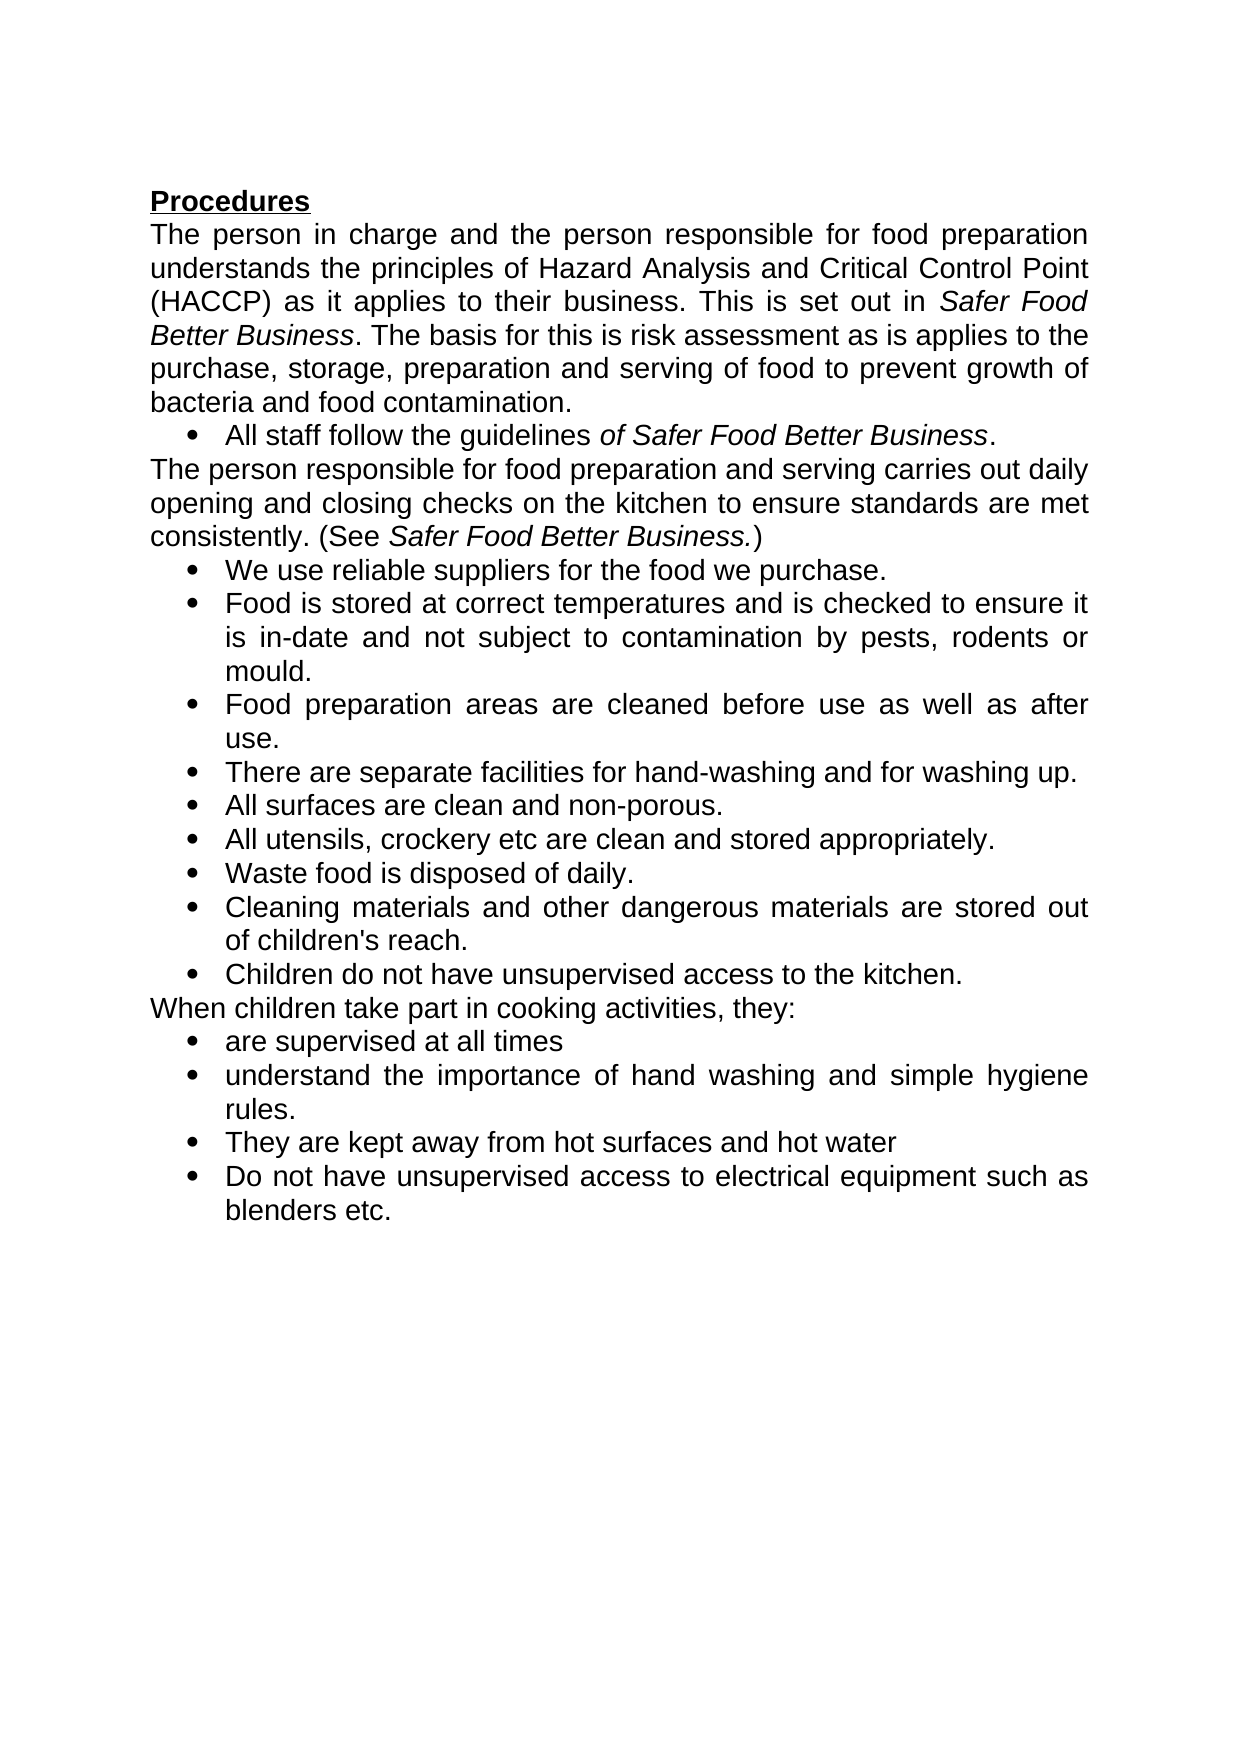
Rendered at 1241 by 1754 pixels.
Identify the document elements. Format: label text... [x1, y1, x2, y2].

list Food is stored at correct temperatures and is checked to ensure it is in-date and not subject to contamination by pests, rodents or mould. [187, 586, 1090, 687]
list Food preparation areas are cleaned before use as well as after use. [187, 687, 1090, 754]
list All staff follow the guidelines of Safer Food Better Business. [187, 418, 1090, 452]
list Waste food is disposed of daily. [187, 856, 1090, 889]
list We use reliable suppliers for the food we purchase. [187, 553, 1090, 586]
list are supervised at all times [187, 1024, 1090, 1058]
list Children do not have unsupervised access to the kitchen. [187, 957, 1090, 991]
list All surfaces are clean and non-porous. [187, 788, 1090, 822]
text The person responsible for food preparation and serving carries out daily opening and closing checks on the kitchen to ensure standards are met consistently. (See Safer Food Better Business.) [150, 452, 1090, 553]
text When children take part in cooking activities, they: [150, 991, 1090, 1024]
list All utensils, crockery etc are clean and stored appropriately. [187, 822, 1090, 856]
list Cleaning materials and other dangerous materials are stored out of children's reach. [187, 889, 1090, 957]
text Procedures [150, 183, 1090, 217]
list understand the importance of hand washing and simple hygiene rules. [187, 1058, 1090, 1125]
list They are kept away from hot surfaces and hot water [150, 1125, 1090, 1159]
list Do not have unsupervised access to electrical equipment such as blenders etc. [187, 1159, 1090, 1226]
text The person in charge and the person responsible for food preparation understands the principles of Hazard Analysis and Critical Control Point (HACCP) as it applies to their business. This is set out in Safer Food Better Business. The basis for this is risk assessment as is applies to the purchase, storage, preparation and serving of food to prevent growth of bacteria and food contamination. [150, 217, 1090, 418]
list There are separate facilities for hand-washing and for washing up. [187, 754, 1090, 788]
